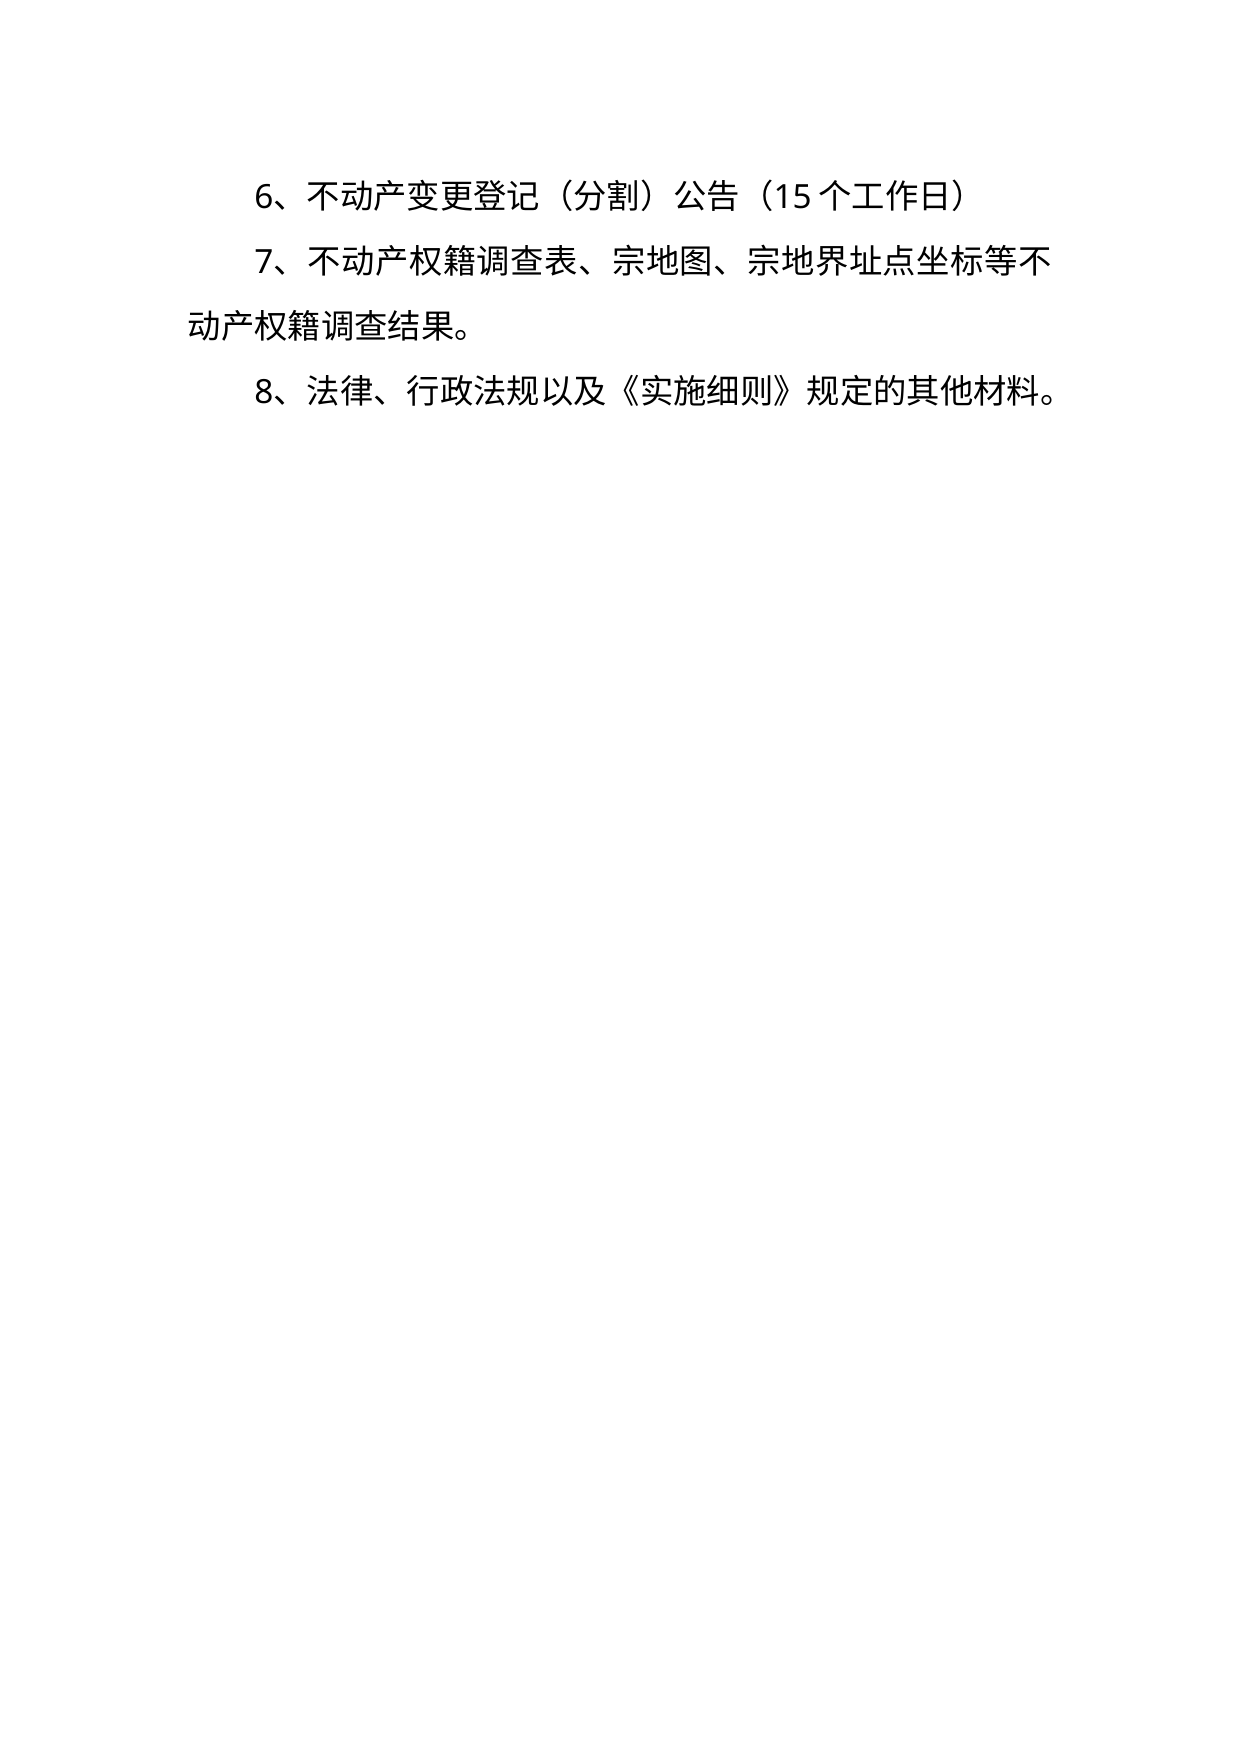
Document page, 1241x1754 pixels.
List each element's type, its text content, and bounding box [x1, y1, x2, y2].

text 8、法律、行政法规以及《实施细则》规定的其他材料。 [187, 357, 1053, 422]
text 6、不动产变更登记（分割）公告（15个工作日） [187, 162, 1053, 227]
text 7、不动产权籍调查表、宗地图、宗地界址点坐标等不动产权籍调查结果。 [187, 227, 1053, 357]
